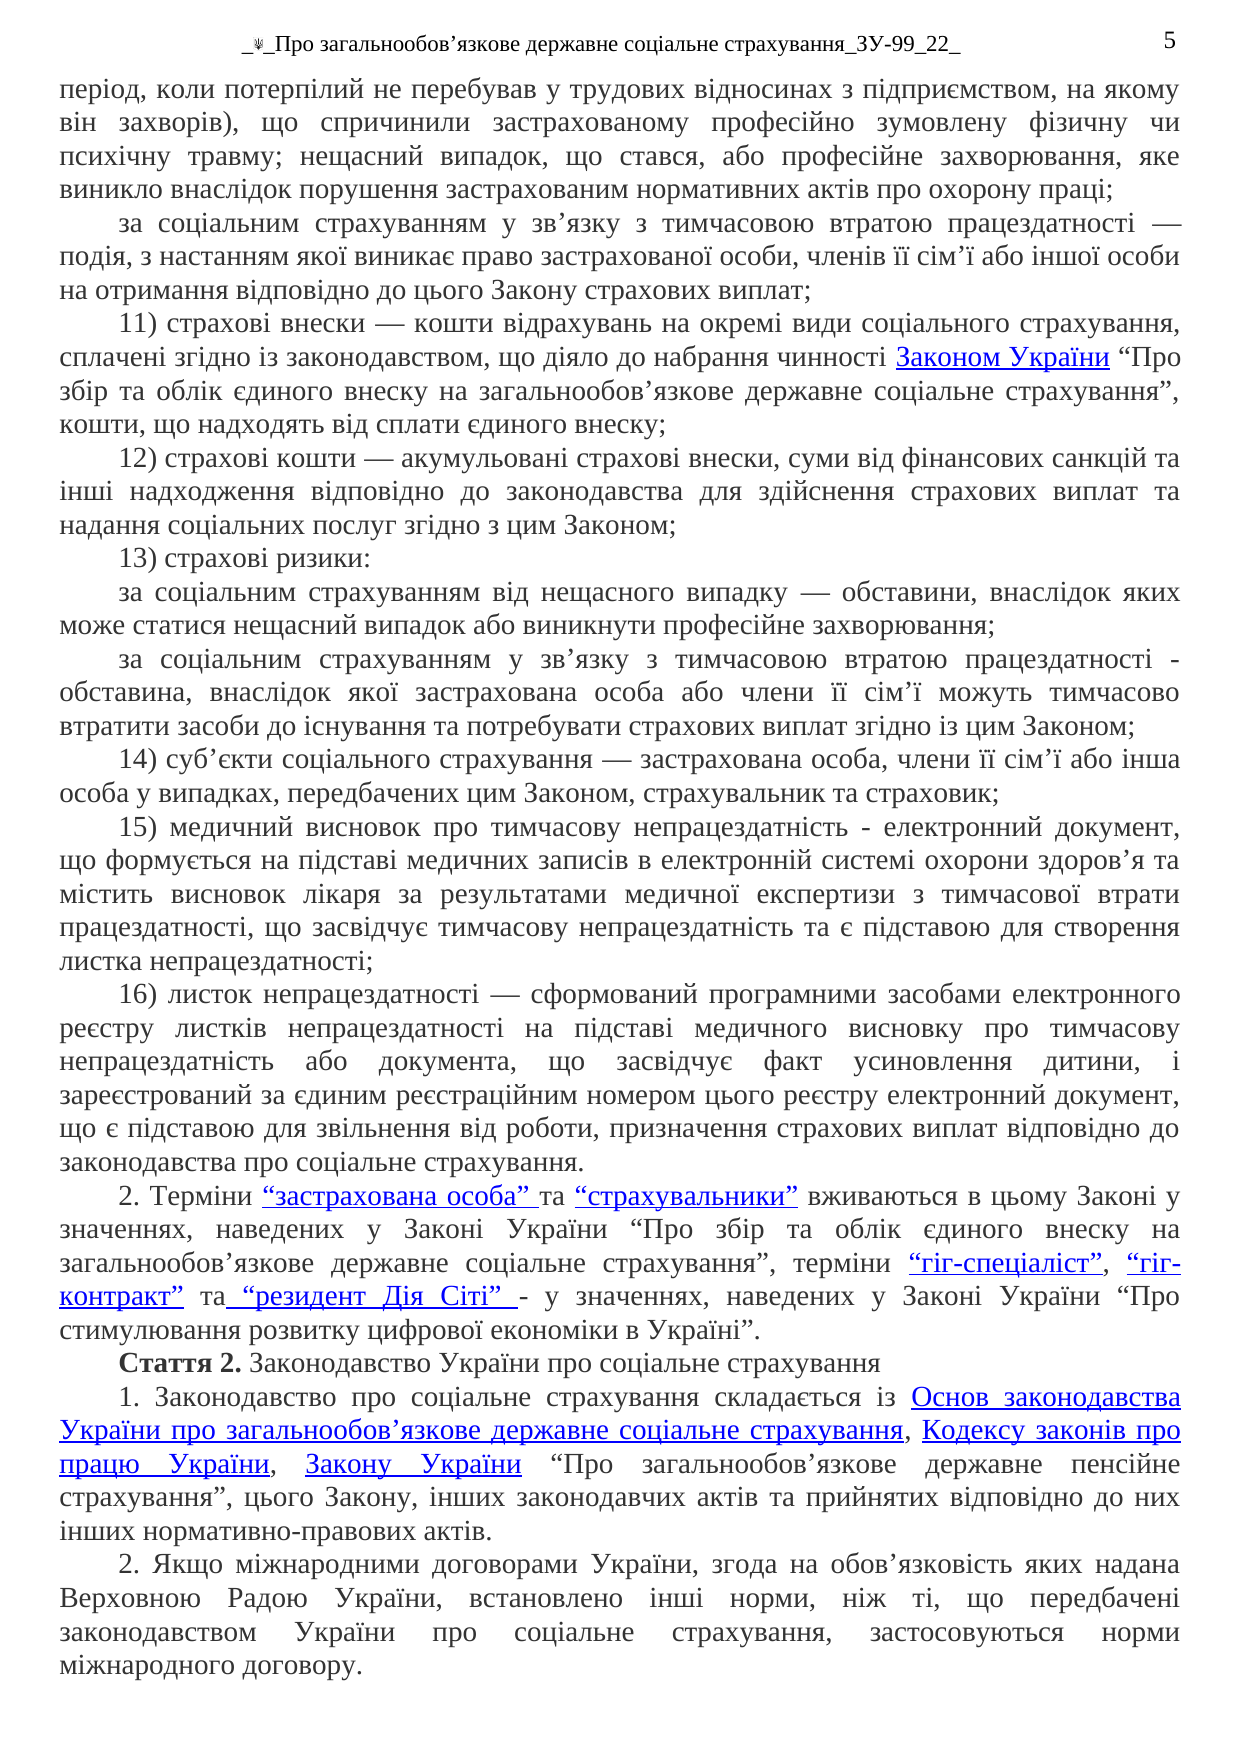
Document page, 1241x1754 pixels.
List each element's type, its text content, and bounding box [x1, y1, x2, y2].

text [59, 71, 1181, 205]
text за соціальним страхуванням у зв’язку з тимчасовою втратою працездатності - обставина, внаслідок якої застрахована особа або члени її сім’ї можуть тимчасово втратити засоби до існування та потребувати страхових виплат згідно із цим Законом; [59, 641, 1181, 742]
text 2. Якщо міжнародними договорами України, згода на обов’язковість яких надана Верховною Радою України, встановлено інші норми, ніж ті, що передбачені законодавством України про соціальне страхування, застосовуються норми міжнародного договору. [59, 1547, 1181, 1681]
text 14) суб’єкти соціального страхування — застрахована особа, члени її сім’ї або інша особа у випадках, передбачених цим Законом, страхувальник та страховик; [59, 742, 1181, 809]
text 11) страхові внески — кошти відрахувань на окремі види соціального страхування, сплачені згідно із законодавством, що діяло до набрання чинності Законом України “Про збір та облік єдиного внеску на загальнообов’язкове державне соціальне страхування”, кошти, що надходять від сплати єдиного внеску; [59, 306, 1181, 440]
text 15) медичний висновок про тимчасову непрацездатність - електронний документ, що формується на підставі медичних записів в електронній системі охорони здоров’я та містить висновок лікаря за результатами медичної експертизи з тимчасової втрати працездатності, що засвідчує тимчасову непрацездатність та є підставою для створення листка непрацездатності; [59, 809, 1181, 976]
text за соціальним страхуванням у зв’язку з тимчасовою втратою працездатності — подія, з настанням якої виникає право застрахованої особи, членів її сім’ї або іншої особи на отримання відповідно до цього Закону страхових виплат; [59, 205, 1181, 306]
text за соціальним страхуванням від нещасного випадку — обставини, внаслідок яких може статися нещасний випадок або виникнути професійне захворювання; [59, 574, 1181, 641]
text Стаття 2. Законодавство України про соціальне страхування [59, 1345, 1181, 1379]
text 13) страхові ризики: [59, 540, 1181, 574]
text 16) листок непрацездатності — сформований програмними засобами електронного реєстру листків непрацездатності на підставі медичного висновку про тимчасову непрацездатність або документа, що засвідчує факт усиновлення дитини, і зареєстрований за єдиним реєстраційним номером цього реєстру електронний документ, що є підставою для звільнення від роботи, призначення страхових виплат відповідно до законодавства про соціальне страхування. [59, 976, 1181, 1178]
text 2. Терміни “застрахована особа” та “страхувальники” вживаються в цьому Законі у значеннях, наведених у Законі України “Про збір та облік єдиного внеску на загальнообов’язкове державне соціальне страхування”, терміни “гіг-спеціаліст”, “гіг-контракт” та “резидент Дія Сіті” - у значеннях, наведених у Законі України “Про стимулювання розвитку цифрової економіки в Україні”. [59, 1178, 1181, 1345]
text 12) страхові кошти — акумульовані страхові внески, суми від фінансових санкцій та інші надходження відповідно до законодавства для здійснення страхових виплат та надання соціальних послуг згідно з цим Законом; [59, 440, 1181, 540]
text 1. Законодавство про соціальне страхування складається із Основ законодавства України про загальнообов’язкове державне соціальне страхування, Кодексу законів про працю України, Закону України “Про загальнообов’язкове державне пенсійне страхування”, цього Закону, інших законодавчих актів та прийнятих відповідно до них інших нормативно-правових актів. [59, 1379, 1181, 1547]
picture [253, 37, 264, 51]
